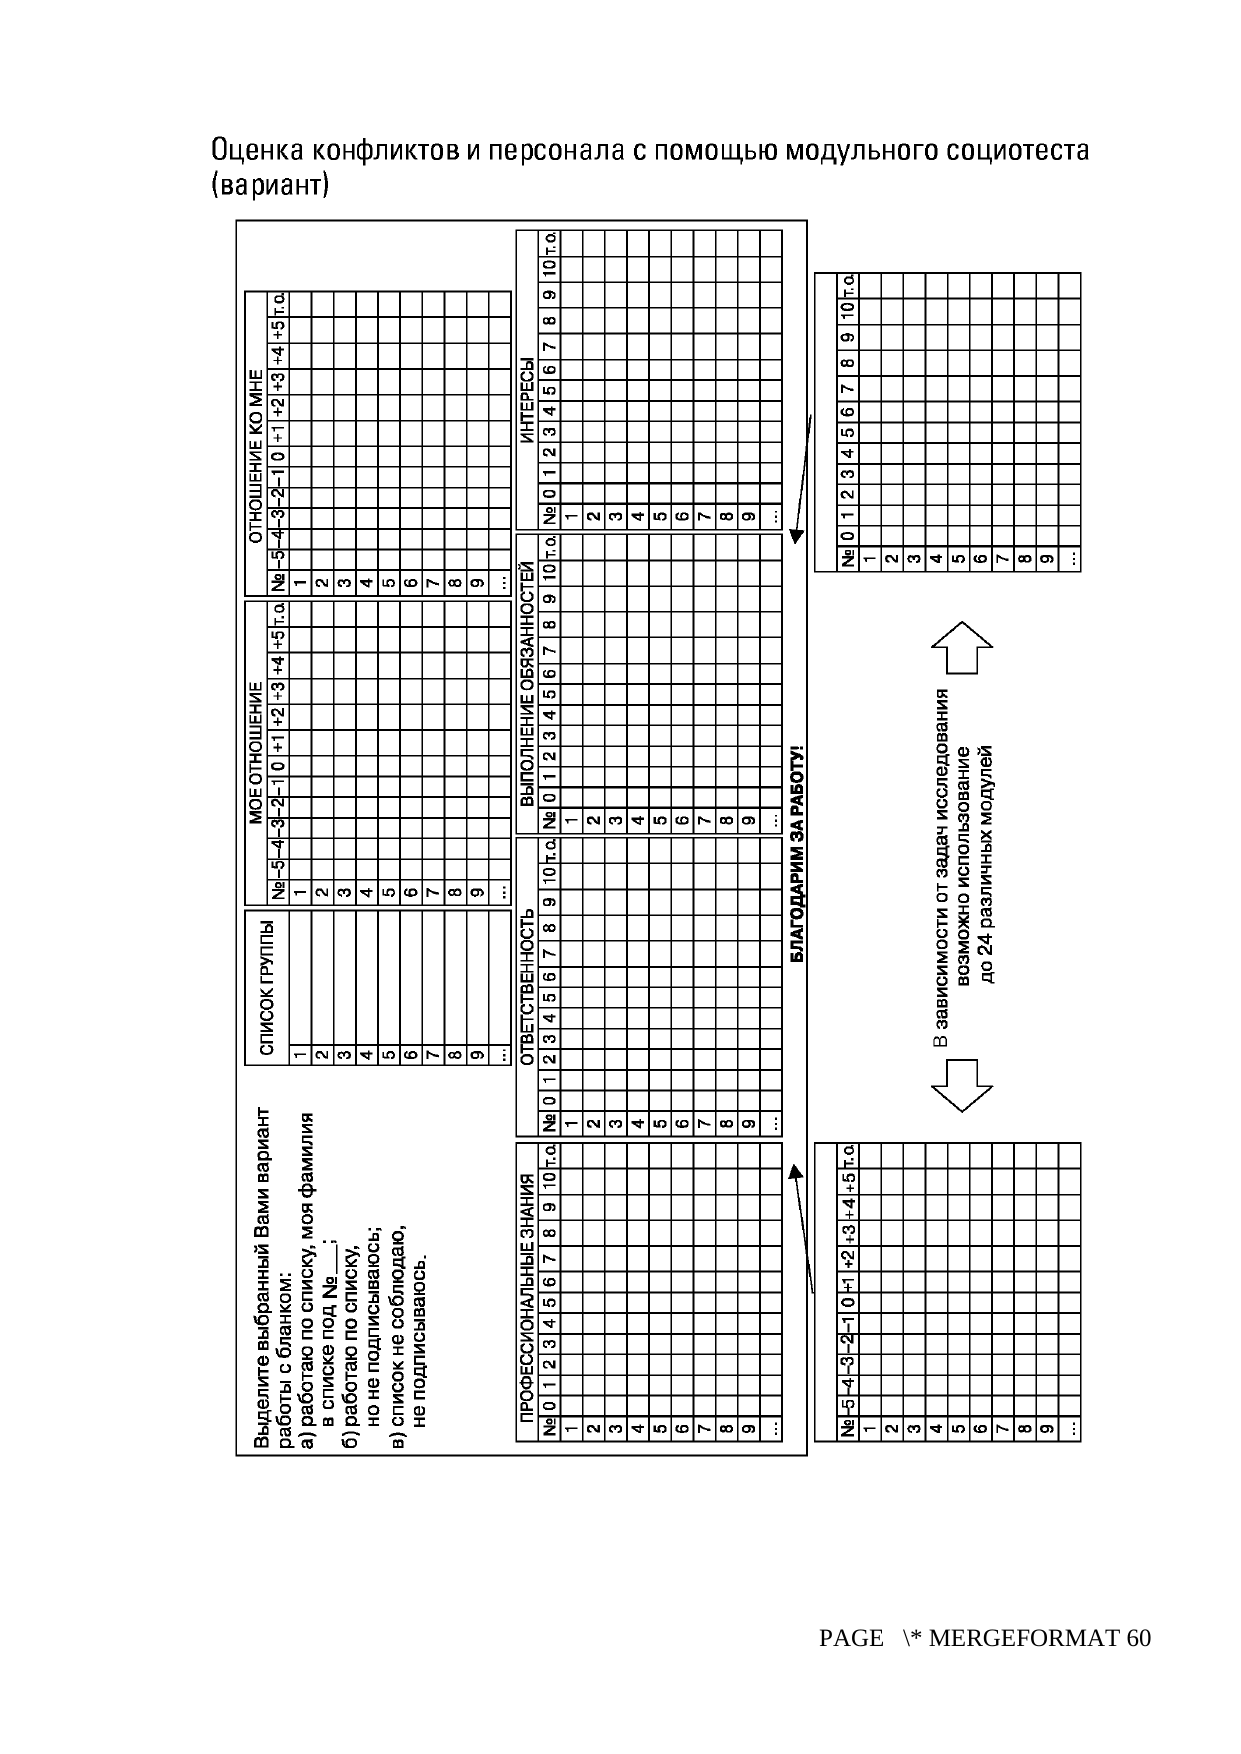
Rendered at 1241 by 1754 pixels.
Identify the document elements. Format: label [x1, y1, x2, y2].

picture [206, 118, 1122, 1480]
